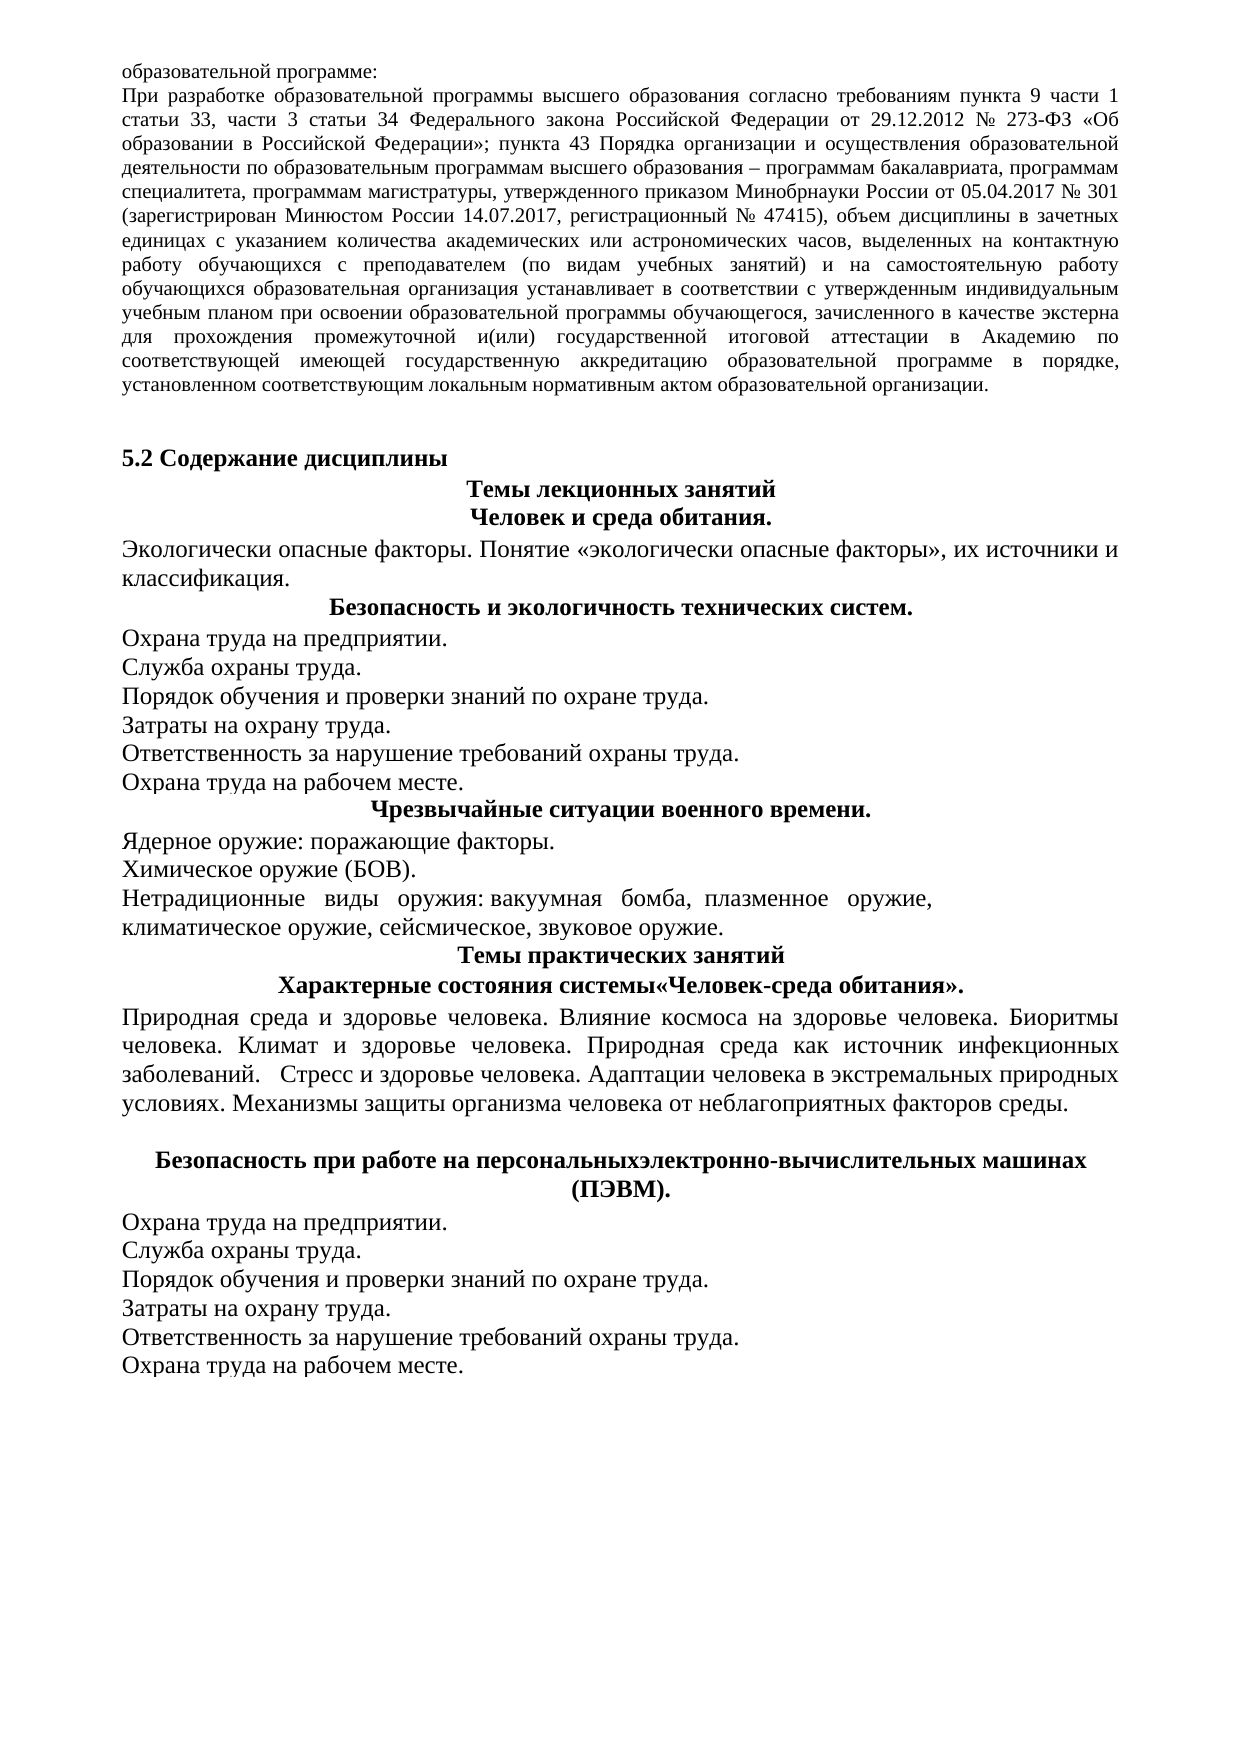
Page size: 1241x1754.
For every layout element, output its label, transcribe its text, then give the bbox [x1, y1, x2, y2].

table_cell Ядерное оружие: поражающие факторы. Химическое оружие (БОВ). Нетрадиционные виды оружия: вакуумная бомба, плазменное оружие, климатическое оружие, сейсмическое, звуковое оружие. [118, 826, 1124, 940]
table_cell Экологически опасные факторы. Понятие «экологически опасные факторы», их источники и классификация. [118, 534, 1124, 592]
table_cell Безопасность при работе на персональныхэлектронно-вычислительных машинах (ПЭВМ). [118, 1146, 1124, 1207]
table_cell Чрезвычайные ситуации военного времени. [118, 794, 1124, 826]
table_cell Безопасность и экологичность технических систем. [118, 592, 1124, 623]
table_cell 5.2 Содержание дисциплины [118, 413, 1124, 474]
table_cell Охрана труда на предприятии. Служба охраны труда. Порядок обучения и проверки знаний по охране труда. Затраты на охрану труда. Ответственность за нарушение требований охраны труда. Охрана труда на рабочем месте. [118, 1207, 1124, 1377]
table_cell Человек и среда обитания. [118, 503, 1124, 534]
table_cell Темы лекционных занятий [118, 474, 1124, 502]
table_header образовательной программе: При разработке образовательной программы высшего образования согласно требованиям пункта 9 части 1 статьи 33, части 3 статьи 34 Федерального закона Российской Федерации от 29.12.2012 № 273-ФЗ «Об образовании в Российской Федерации»; пункта 43 Порядка организации и осуществления образовательной деятельности по образовательным программам высшего образования – программам бакалавриата, программам специалитета, программам магистратуры, утвержденного приказом Минобрнауки России от 05.04.2017 № 301 (зарегистрирован Минюстом России 14.07.2017, регистрационный № 47415), объем дисциплины в зачетных единицах с указанием количества академических или астрономических часов, выделенных на контактную работу обучающихся с преподавателем (по видам учебных занятий) и на самостоятельную работу обучающихся образовательная организация устанавливает в соответствии с утвержденным индивидуальным учебным планом при освоении образовательной программы обучающегося, зачисленного в качестве экстерна для прохождения промежуточной и(или) государственной итоговой аттестации в Академию по соответствующей имеющей государственную аккредитацию образовательной программе в порядке, установленном соответствующим локальным нормативным актом образовательной организации. [118, 59, 1124, 413]
table_cell Охрана труда на предприятии. Служба охраны труда. Порядок обучения и проверки знаний по охране труда. Затраты на охрану труда. Ответственность за нарушение требований охраны труда. Охрана труда на рабочем месте. [118, 624, 1124, 794]
table_cell Природная среда и здоровье человека. Влияние космоса на здоровье человека. Биоритмы человека. Климат и здоровье человека. Природная среда как источник инфекционных заболеваний. Стресс и здоровье человека. Адаптации человека в экстремальных природных условиях. Механизмы защиты организма человека от неблагоприятных факторов среды. [118, 1002, 1124, 1144]
table_cell Характерные состояния системы«Человек-среда обитания». [118, 970, 1124, 1002]
table_cell Темы практических занятий [118, 940, 1124, 969]
